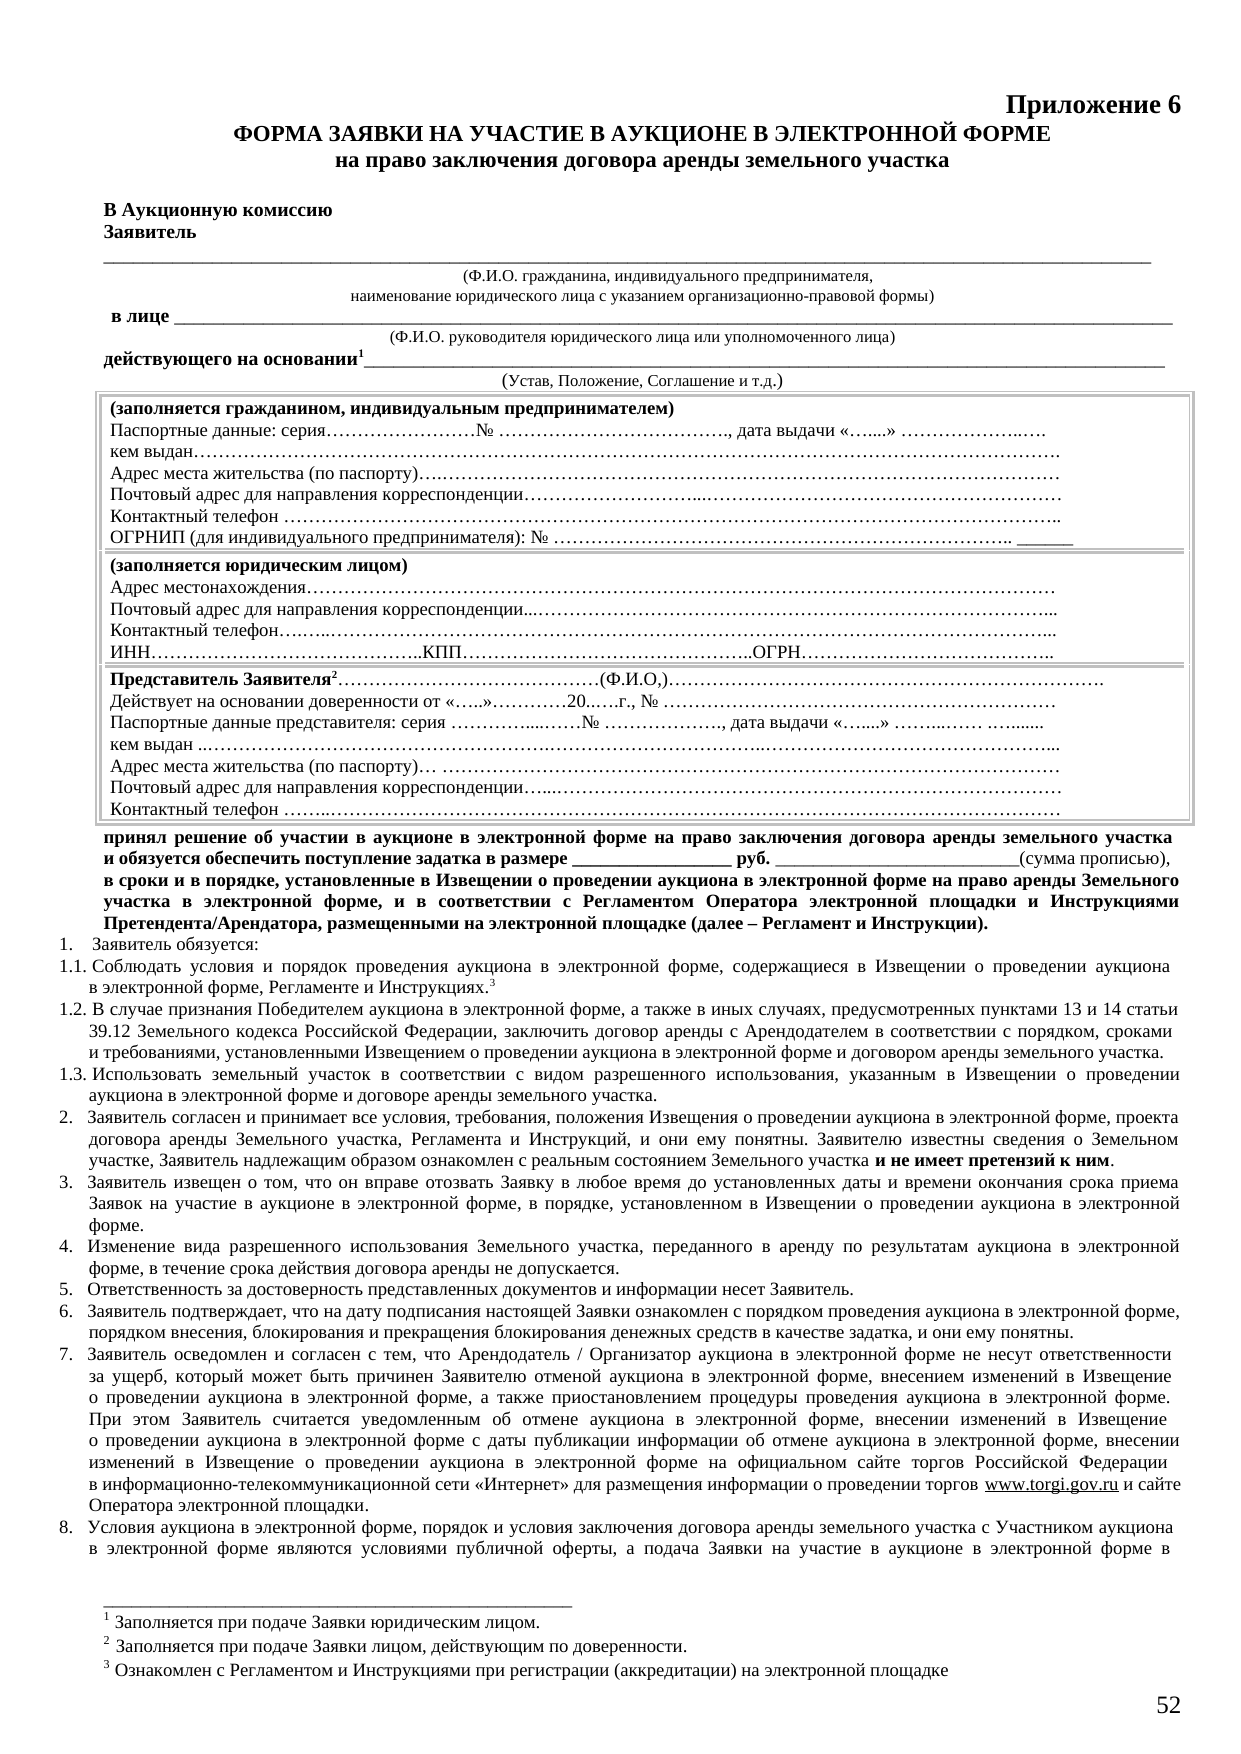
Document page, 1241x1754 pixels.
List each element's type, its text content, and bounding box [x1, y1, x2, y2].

text ФОРМА ЗАЯВКИ НА УЧАСТИЕ В АУКЦИОНЕ В ЭЛЕКТРОННОЙ ФОРМЕ [103, 120, 1181, 146]
text 4. Изменение вида разрешенного использования Земельного участка, переданного в аренду по результатам аукциона в электронной форме, в течение срока действия договора аренды не допускается. [59, 1235, 1181, 1278]
text в лице _____________________________________________________________________________________________________ [103, 304, 1181, 327]
table_cell Представитель Заявителя2……………………………………(Ф.И.О,)……………………………………………………………. Действует на основании доверенности от «…..»…………20..….г., № ……………………………………………………… Паспортные данные представителя: серия …………....……№ ………………., дата выдачи «…....» ……...…… .…....... кем выдан ..……………………………………………….……………………………..………………………………………... Адрес места жительства (по паспорту)… ……………………………………………………………………………………… Почтовый адрес для направления корреспонденции…...……………………………………………………………………… Контактный телефон ……..……………………………………………………………………………………………………… [99, 662, 1192, 819]
text 3. Заявитель извещен о том, что он вправе отозвать Заявку в любое время до установленных даты и времени окончания срока приема Заявок на участие в аукционе в электронной форме, в порядке, установленном в Извещении о проведении аукциона в электронной форме. [59, 1171, 1181, 1235]
text принял решение об участии в аукционе в электронной форме на право заключения договора аренды земельного участка и обязуется обеспечить поступление задатка в размере _________________ руб. __________________________(сумма прописью), [103, 826, 1181, 869]
text 1. Заявитель обязуется: [59, 933, 1181, 955]
subtitle Приложение 6 [43, 89, 1181, 120]
text (Ф.И.О. руководителя юридического лица или уполномоченного лица) [103, 327, 1181, 346]
text (Устав, Положение, Соглашение и т.д.) [103, 369, 1181, 391]
text 7. Заявитель осведомлен и согласен с тем, что Арендодатель / Организатор аукциона в электронной форме не несут ответственности за ущерб, который может быть причинен Заявителю отменой аукциона в электронной форме, внесением изменений в Извещение о проведении аукциона в электронной форме, а также приостановлением процедуры проведения аукциона в электронной форме. При этом Заявитель считается уведомленным об отмене аукциона в электронной форме, внесении изменений в Извещение о проведении аукциона в электронной форме с даты публикации информации об отмене аукциона в электронной форме, внесении изменений в Извещение о проведении аукциона в электронной форме на официальном сайте торгов Российской Федерации в информационно-телекоммуникационной сети «Интернет» для размещения информации о проведении торгов www.torgi.gov.ru и сайте Оператора электронной площадки. [59, 1343, 1181, 1516]
text 1.2. В случае признания Победителем аукциона в электронной форме, а также в иных случаях, предусмотренных пунктами 13 и 14 статьи 39.12 Земельного кодекса Российской Федерации, заключить договор аренды с Арендодателем в соответствии с порядком, сроками и требованиями, установленными Извещением о проведении аукциона в электронной форме и договором аренды земельного участка. [59, 998, 1181, 1063]
text действующего на основании1_________________________________________________________________________________ [103, 346, 1181, 369]
text 2 Заполняется при подаче Заявки лицом, действующим по доверенности. [103, 1633, 1181, 1657]
table_cell (заполняется юридическим лицом) Адрес местонахождения………………………………………………………………………………………………………… Почтовый адрес для направления корреспонденции...………………………………………………………………………... Контактный телефон….…..……………………………………………………………………………………………………... ИНН……………………………………..КПП………………………………………..ОГРН………………………………….. [99, 548, 1192, 662]
text на право заключения договора аренды земельного участка [103, 146, 1181, 172]
text Заявитель __________________________________________________________________________________________________________ [103, 221, 1181, 266]
text 3 Ознакомлен с Регламентом и Инструкциями при регистрации (аккредитации) на электронной площадке [103, 1657, 1181, 1681]
text __________________________________________________ [103, 1587, 1181, 1609]
text 1.1. Соблюдать условия и порядок проведения аукциона в электронной форме, содержащиеся в Извещении о проведении аукциона в электронной форме, Регламенте и Инструкциях.3 [59, 955, 1181, 998]
text 5. Ответственность за достоверность представленных документов и информации несет Заявитель. [59, 1278, 1181, 1300]
text 6. Заявитель подтверждает, что на дату подписания настоящей Заявки ознакомлен с порядком проведения аукциона в электронной форме, порядком внесения, блокирования и прекращения блокирования денежных средств в качестве задатка, и они ему понятны. [59, 1300, 1181, 1343]
text 2. Заявитель согласен и принимает все условия, требования, положения Извещения о проведении аукциона в электронной форме, проекта договора аренды Земельного участка, Регламента и Инструкций, и они ему понятны. Заявителю известны сведения о Земельном участке, Заявитель надлежащим образом ознакомлен с реальным состоянием Земельного участка и не имеет претензий к ним. [59, 1106, 1181, 1171]
text 1.3. Использовать земельный участок в соответствии с видом разрешенного использования, указанным в Извещении о проведении аукциона в электронной форме и договоре аренды земельного участка. [59, 1063, 1181, 1106]
text 1 Заполняется при подаче Заявки юридическим лицом. [103, 1609, 1181, 1633]
text 8. Условия аукциона в электронной форме, порядок и условия заключения договора аренды земельного участка с Участником аукциона в электронной форме являются условиями публичной оферты, а подача Заявки на участие в аукционе в электронной форме в [59, 1516, 1181, 1587]
table_header (заполняется гражданином, индивидуальным предпринимателем) Паспортные данные: серия……………………№ ………………………………., дата выдачи «…....» ………………..…. кем выдан…………………………………………………………………………………………………………………………. Адрес места жительства (по паспорту)….……………………………………………………………………………………… Почтовый адрес для направления корреспонденции………………………...………………………………………………… Контактный телефон …………………………………………………………………………………………………………….. ОГРНИП (для индивидуального предпринимателя): № ……………………………………………………………….. ______ [102, 397, 1189, 548]
text (Ф.И.О. гражданина, индивидуального предпринимателя, наименование юридического лица с указанием организационно-правовой формы) [103, 266, 1181, 304]
text в сроки и в порядке, установленные в Извещении о проведении аукциона в электронной форме на право аренды Земельного участка в электронной форме, и в соответствии с Регламентом Оператора электронной площадки и Инструкциями Претендента/Арендатора, размещенными на электронной площадке (далее – Регламент и Инструкции). [103, 869, 1181, 933]
text В Аукционную комиссию [103, 198, 1181, 221]
